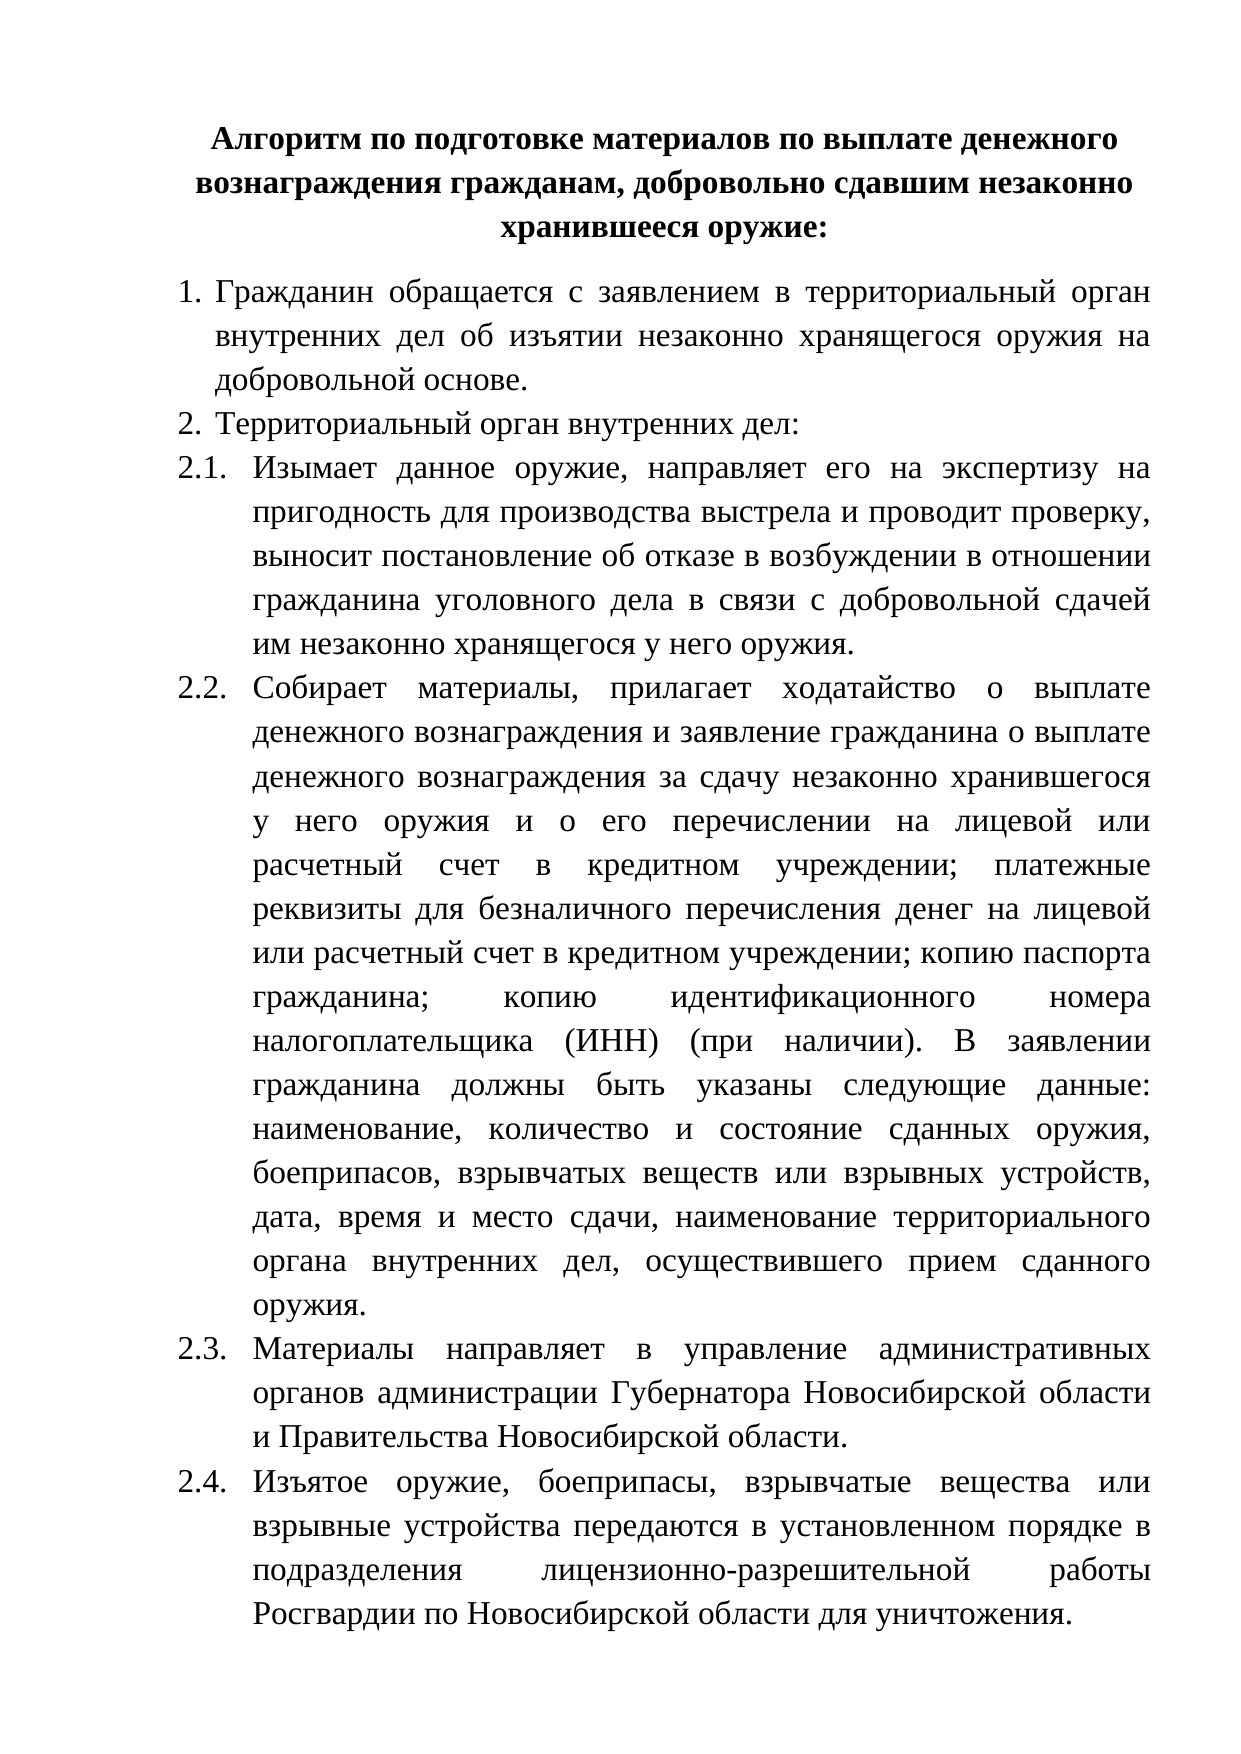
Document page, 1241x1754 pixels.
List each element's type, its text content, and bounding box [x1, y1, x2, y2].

list Гражданин обращается с заявлением в территориальный орган внутренних дел об изъятии незаконно хранящегося оружия на добровольной основе. [177, 271, 1152, 398]
list Территориальный орган внутренних дел: [177, 403, 1152, 442]
list Изъятое оружие, боеприпасы, взрывчатые вещества или взрывные устройства передаются в установленном порядке в подразделения лицензионно-разрешительной работы Росгвардии по Новосибирской области для уничтожения. [177, 1461, 1152, 1631]
list Изымает данное оружие, направляет его на экспертизу на пригодность для производства выстрела и проводит проверку, выносит постановление об отказе в возбуждении в отношении гражданина уголовного дела в связи с добровольной сдачей им незаконно хранящегося у него оружия. [177, 447, 1152, 662]
list Материалы направляет в управление административных органов администрации Губернатора Новосибирской области и Правительства Новосибирской области. [177, 1329, 1152, 1455]
text Алгоритм по подготовке материалов по выплате денежного вознаграждения гражданам, добровольно сдавшим незаконно хранившееся оружие: [177, 118, 1152, 244]
list Собирает материалы, прилагает ходатайство о выплате денежного вознаграждения и заявление гражданина о выплате денежного вознаграждения за сдачу незаконно хранившегося у него оружия и о его перечислении на лицевой или расчетный счет в кредитном учреждении; платежные реквизиты для безналичного перечисления денег на лицевой или расчетный счет в кредитном учреждении; копию паспорта гражданина; копию идентификационного номера налогоплательщика (ИНН) (при наличии). В заявлении гражданина должны быть указаны следующие данные: наименование, количество и состояние сданных оружия, боеприпасов, взрывчатых веществ или взрывных устройств, дата, время и место сдачи, наименование территориального органа внутренних дел, осуществившего прием сданного оружия. [177, 668, 1152, 1323]
